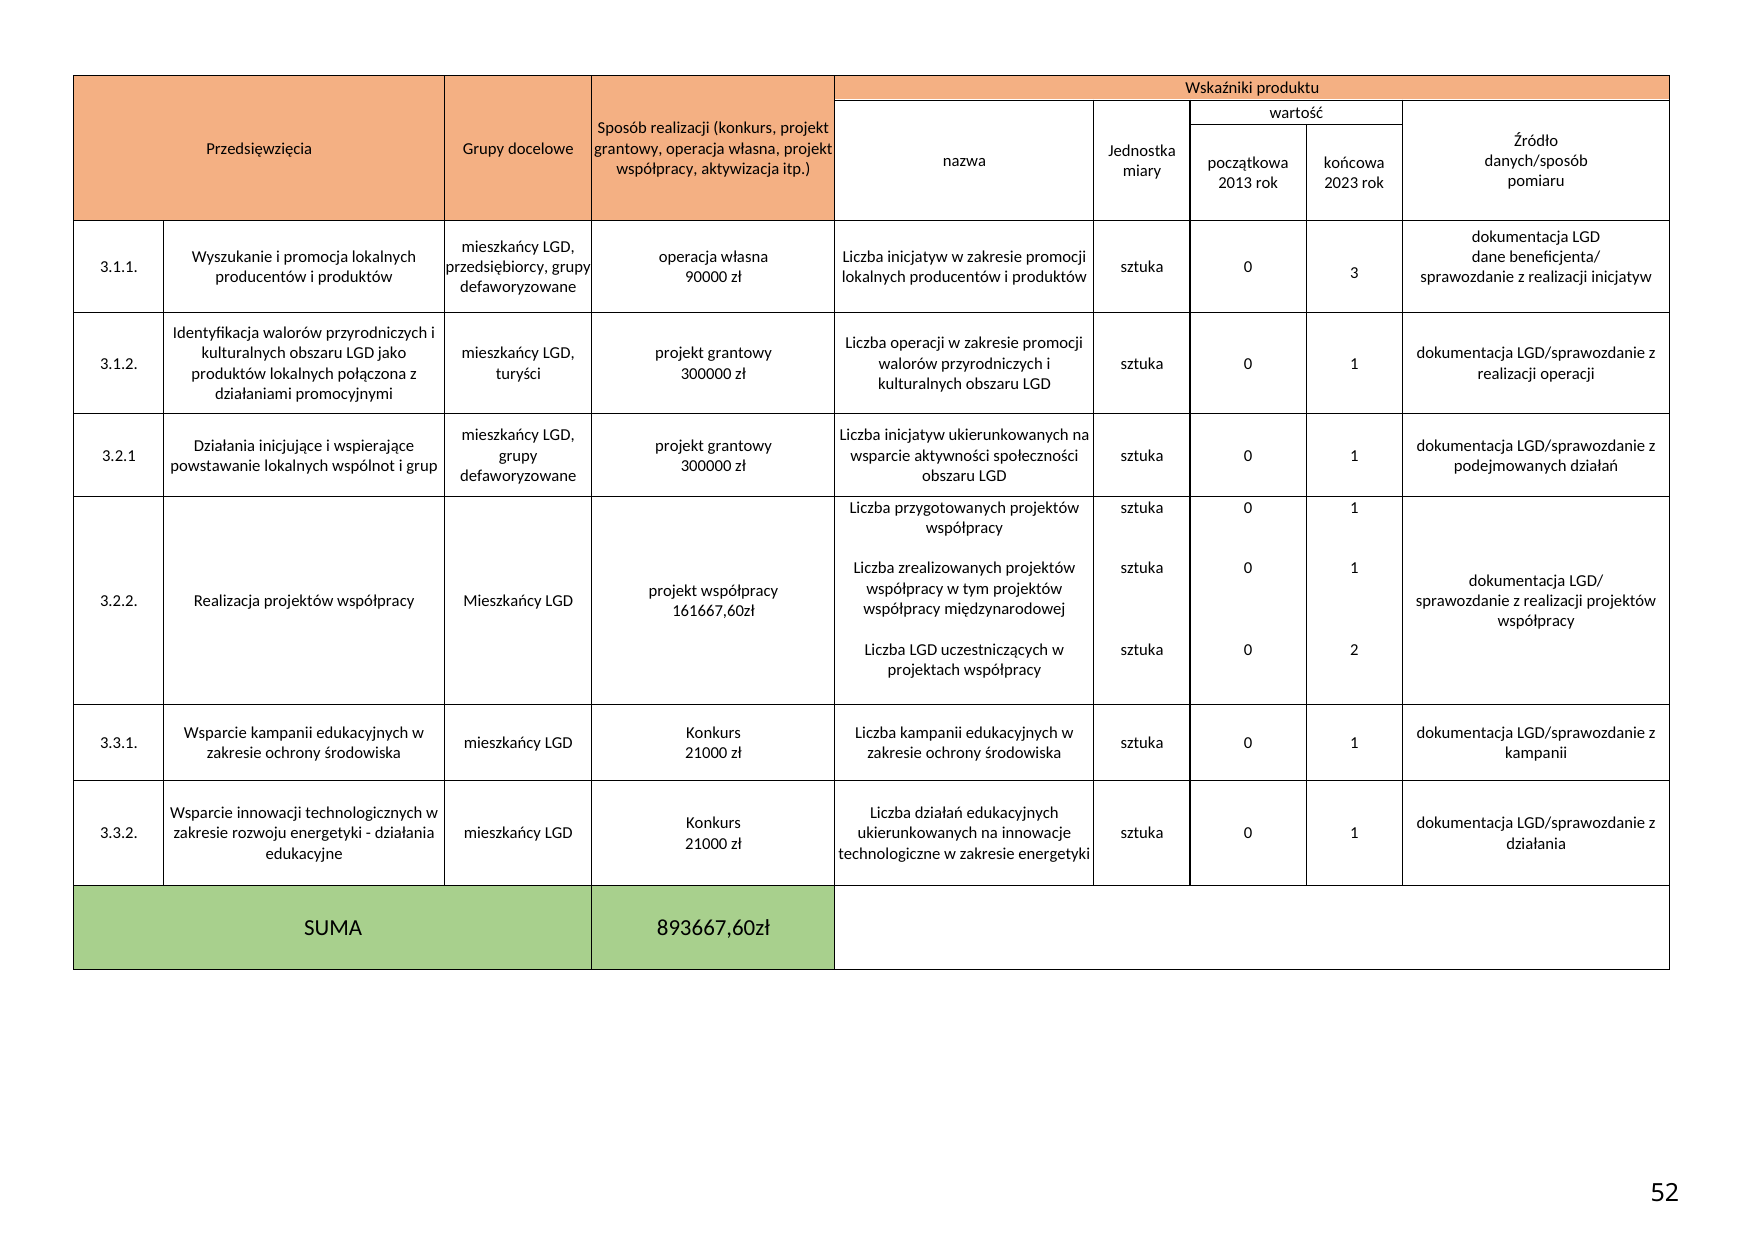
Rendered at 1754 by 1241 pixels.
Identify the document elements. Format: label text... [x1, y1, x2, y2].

table_cell Grupy docelowe [445, 76, 591, 220]
table_cell dokumentacja LGD/sprawozdanie z działania [1403, 781, 1669, 885]
table_cell dokumentacja LGD/ sprawozdanie z realizacji projektów współpracy [1403, 497, 1669, 704]
table_cell sztuka [1094, 313, 1189, 413]
table_cell Wskaźniki produktu [835, 76, 1669, 99]
table_cell Liczba inicjatyw ukierunkowanych na wsparcie aktywności społeczności obszaru LGD [835, 414, 1093, 496]
table_cell wartość [1191, 101, 1402, 124]
table_cell Sposób realizacji (konkurs, projekt grantowy, operacja własna, projekt współpracy, aktywizacja itp.) [592, 76, 834, 220]
table_cell 3.2.1 [74, 414, 163, 496]
table_cell sztuka sztuka sztuka [1094, 497, 1189, 704]
table_cell 0 [1191, 781, 1306, 885]
table_cell 1 [1307, 414, 1402, 496]
table_cell mieszkańcy LGD [445, 705, 591, 780]
table_cell Mieszkańcy LGD [445, 497, 591, 704]
table_cell dokumentacja LGD dane beneficjenta/ sprawozdanie z realizacji inicjatyw [1403, 221, 1669, 312]
table_cell Źródło danych/sposób pomiaru [1403, 101, 1669, 220]
table_cell sztuka [1094, 705, 1189, 780]
table_cell 1 [1307, 781, 1402, 885]
table_cell sztuka [1094, 221, 1189, 312]
table_cell sztuka [1094, 781, 1189, 885]
table_cell mieszkańcy LGD, turyści [445, 313, 591, 413]
table_cell dokumentacja LGD/sprawozdanie z podejmowanych działań [1403, 414, 1669, 496]
table_cell 3.1.1. [74, 221, 163, 312]
table_cell 0 [1191, 705, 1306, 780]
table_cell Liczba inicjatyw w zakresie promocji lokalnych producentów i produktów [835, 221, 1093, 312]
table_cell początkowa 2013 rok [1191, 125, 1306, 220]
table_cell Wyszukanie i promocja lokalnych producentów i produktów [164, 221, 444, 312]
table_cell Identyfikacja walorów przyrodniczych i kulturalnych obszaru LGD jako produktów lokalnych połączona z działaniami promocyjnymi [164, 313, 444, 413]
table_cell Liczba kampanii edukacyjnych w zakresie ochrony środowiska [835, 705, 1093, 780]
table_cell operacja własna 90000 zł [592, 221, 834, 312]
table_cell 893667,60zł [592, 886, 834, 969]
table_cell Liczba działań edukacyjnych ukierunkowanych na innowacje technologiczne w zakresie energetyki [835, 781, 1093, 885]
table_cell 3.3.2. [74, 781, 163, 885]
table_cell 0 [1191, 313, 1306, 413]
table_cell 0 0 0 [1191, 497, 1306, 704]
table_cell 1 [1307, 313, 1402, 413]
table_cell końcowa 2023 rok [1307, 125, 1402, 220]
table_cell 3.2.2. [74, 497, 163, 704]
table_cell SUMA [74, 886, 591, 969]
table_cell 0 [1191, 221, 1306, 312]
table_cell projekt współpracy 161667,60zł [592, 497, 834, 704]
table_cell dokumentacja LGD/sprawozdanie z realizacji operacji [1403, 313, 1669, 413]
table_cell Konkurs 21000 zł [592, 705, 834, 780]
table_cell Wsparcie innowacji technologicznych w zakresie rozwoju energetyki - działania edukacyjne [164, 781, 444, 885]
table_cell 0 [1191, 414, 1306, 496]
table_cell 3.3.1. [74, 705, 163, 780]
table_cell projekt grantowy 300000 zł [592, 414, 834, 496]
table_cell [835, 886, 1669, 969]
table_cell Wsparcie kampanii edukacyjnych w zakresie ochrony środowiska [164, 705, 444, 780]
table_cell Konkurs 21000 zł [592, 781, 834, 885]
table_cell Działania inicjujące i wspierające powstawanie lokalnych wspólnot i grup [164, 414, 444, 496]
table_cell mieszkańcy LGD, grupy defaworyzowane [445, 414, 591, 496]
table_cell 1 [1307, 705, 1402, 780]
table_cell 1 1 2 [1307, 497, 1402, 704]
table_cell Przedsięwzięcia [74, 76, 444, 220]
table_cell nazwa [835, 101, 1093, 220]
table_cell dokumentacja LGD/sprawozdanie z kampanii [1403, 705, 1669, 780]
table_cell 3 [1307, 221, 1402, 312]
table_cell 3.1.2. [74, 313, 163, 413]
table_cell mieszkańcy LGD [445, 781, 591, 885]
table_cell sztuka [1094, 414, 1189, 496]
table_cell Realizacja projektów współpracy [164, 497, 444, 704]
table_cell Liczba operacji w zakresie promocji walorów przyrodniczych i kulturalnych obszaru LGD [835, 313, 1093, 413]
table_cell Liczba przygotowanych projektów współpracy Liczba zrealizowanych projektów współpracy w tym projektów współpracy międzynarodowej Liczba LGD uczestniczących w projektach współpracy [835, 497, 1093, 704]
table_cell Jednostka miary [1094, 101, 1189, 220]
table_cell projekt grantowy 300000 zł [592, 313, 834, 413]
table_cell mieszkańcy LGD, przedsiębiorcy, grupy defaworyzowane [445, 221, 591, 312]
